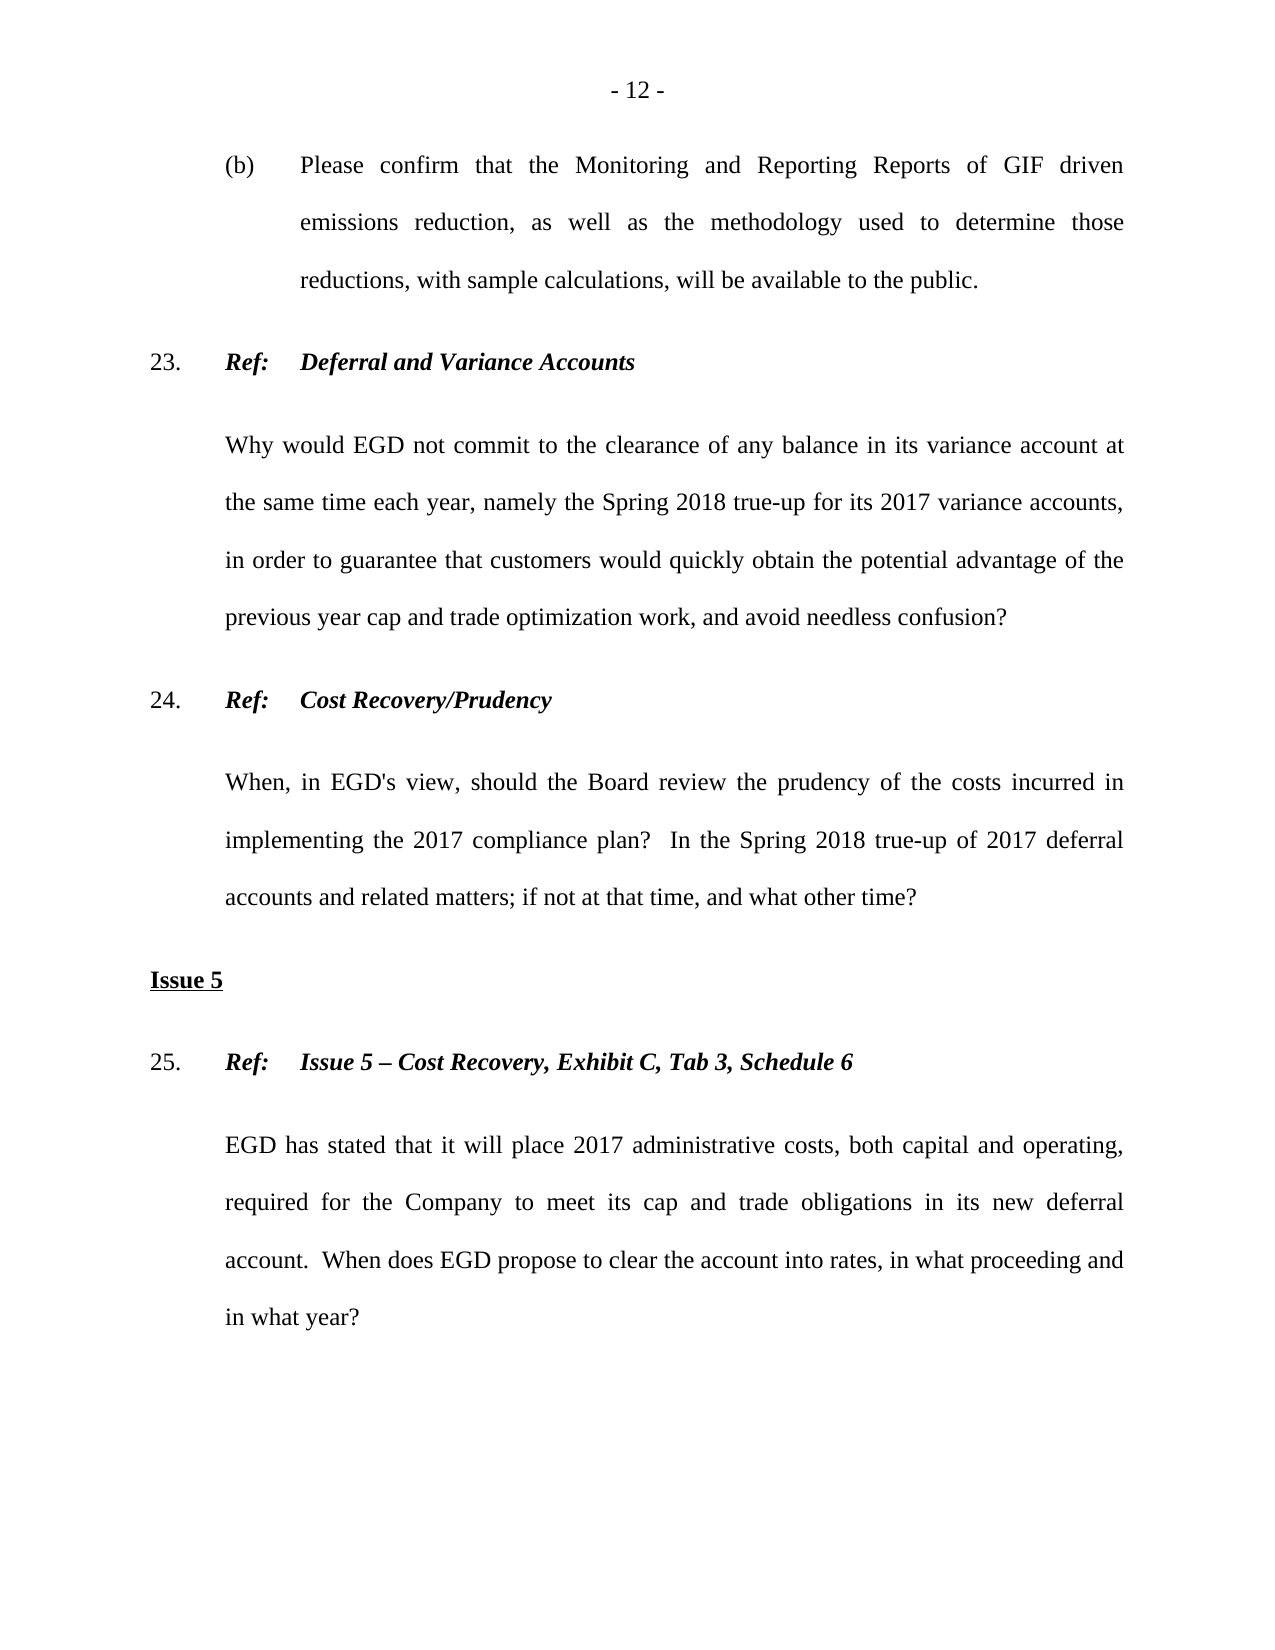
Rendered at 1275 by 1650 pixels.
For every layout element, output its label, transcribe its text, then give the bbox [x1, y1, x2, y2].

text Ref: Deferral and Variance Accounts [150, 347, 1125, 376]
list Ref: Issue 5 – Cost Recovery, Exhibit C, Tab 3, Schedule 6 [150, 1047, 1125, 1076]
list When, in EGD's view, should the Board review the prudency of the costs incurred in implementing the 2017 compliance plan? In the Spring 2018 true-up of 2017 deferral accounts and related matters; if not at that time, and what other time? [225, 767, 1125, 911]
text Ref: Cost Recovery/Prudency [150, 685, 1125, 714]
text Please confirm that the Monitoring and Reporting Reports of GIF driven emissions reduction, as well as the methodology used to determine those reductions, with sample calculations, will be available to the public. [225, 150, 1125, 294]
list EGD has stated that it will place 2017 administrative costs, both capital and operating, required for the Company to meet its cap and trade obligations in its new deferral account. When does EGD propose to clear the account into rates, in what proceeding and in what year? [225, 1130, 1125, 1331]
list Issue 5 [150, 965, 1125, 994]
list Why would EGD not commit to the clearance of any balance in its variance account at the same time each year, namely the Spring 2018 true-up for its 2017 variance accounts, in order to guarantee that customers would quickly obtain the potential advantage of the previous year cap and trade optimization work, and avoid needless confusion? [225, 430, 1125, 631]
